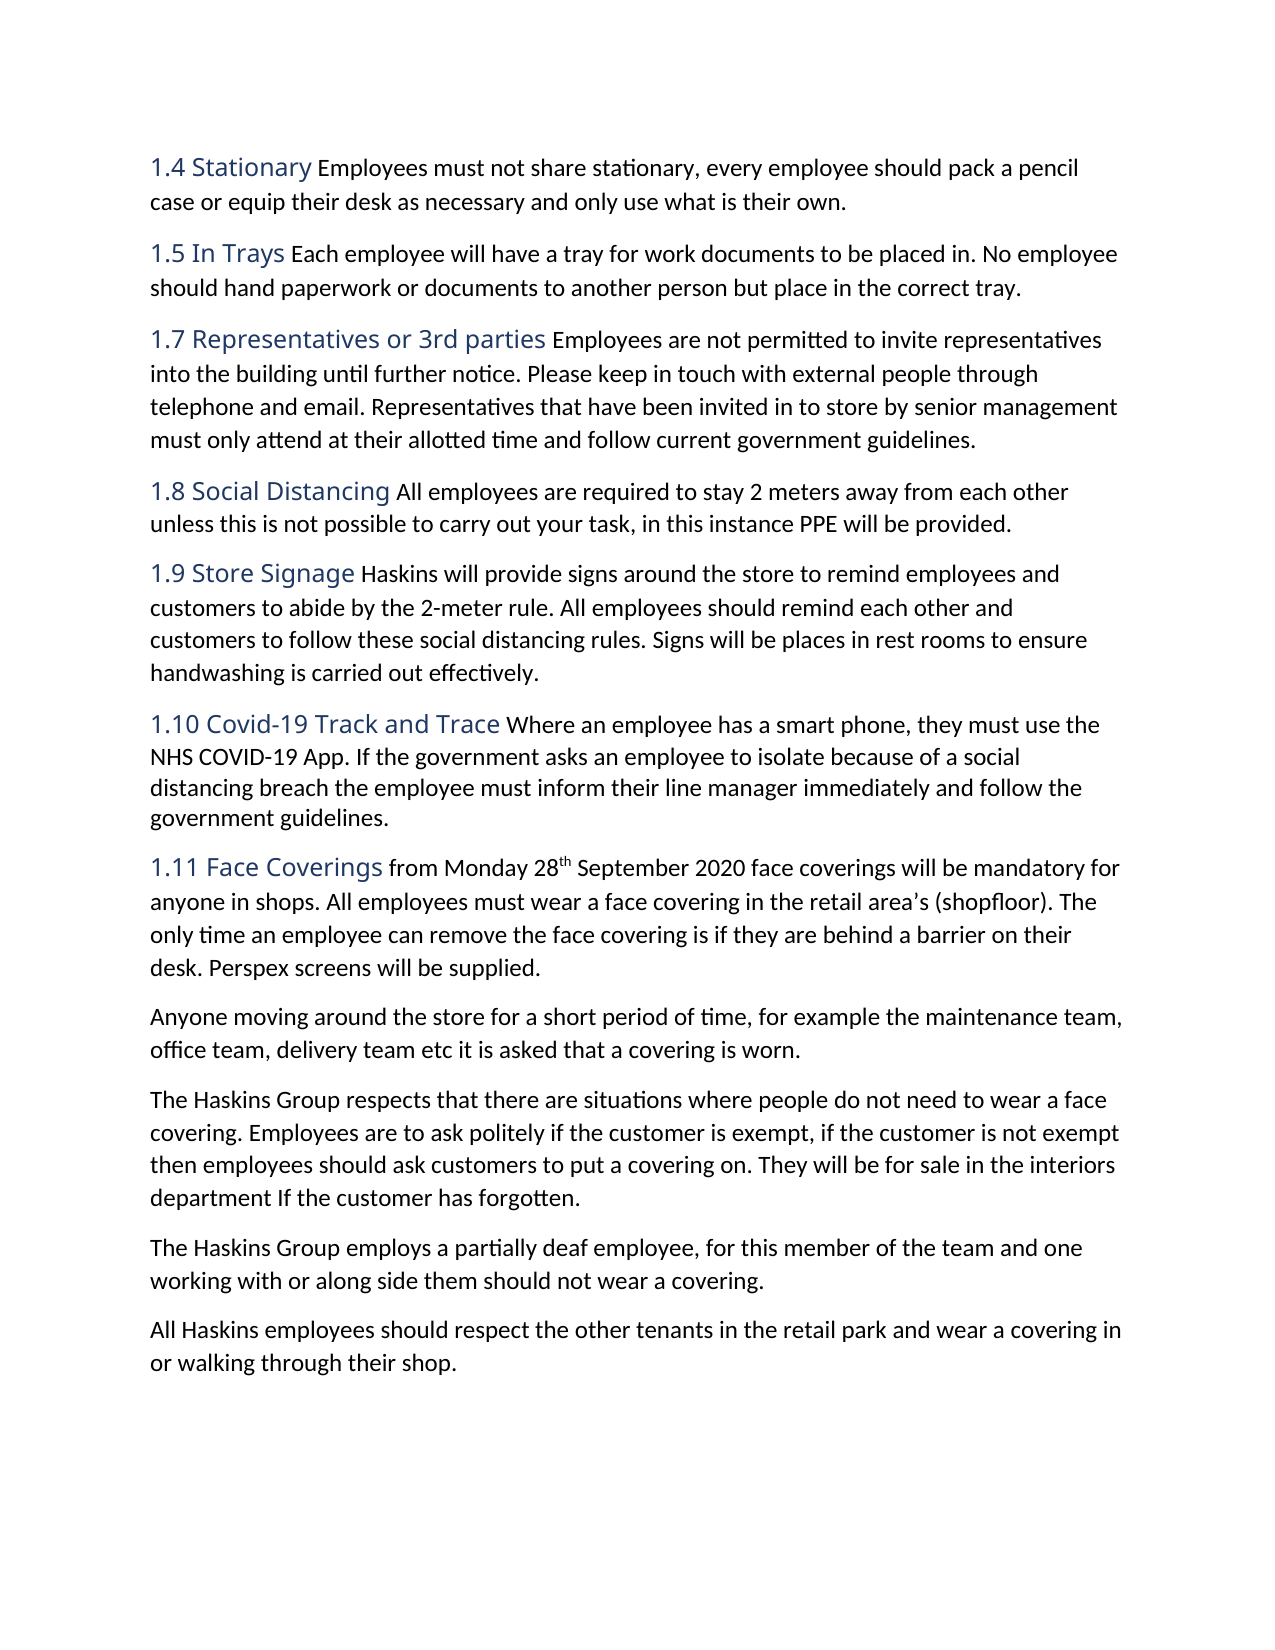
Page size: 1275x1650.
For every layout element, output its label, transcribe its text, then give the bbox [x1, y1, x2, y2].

text 1.5 In Trays Each employee will have a tray for work documents to be placed in. No employee should hand paperwork or documents to another person but place in the correct tray. [150, 236, 1125, 303]
text 1.7 Representatives or 3rd parties Employees are not permitted to invite representatives into the building until further notice. Please keep in touch with external people through telephone and email. Representatives that have been invited in to store by senior management must only attend at their allotted time and follow current government guidelines. [150, 322, 1125, 455]
text The Haskins Group employs a partially deaf employee, for this member of the team and one working with or along side them should not wear a covering. [150, 1232, 1125, 1296]
text 1.8 Social Distancing All employees are required to stay 2 meters away from each other unless this is not possible to carry out your task, in this instance PPE will be provided. [150, 474, 1125, 538]
text Anyone moving around the store for a short period of time, for example the maintenance team, office team, delivery team etc it is asked that a covering is worn. [150, 1001, 1125, 1065]
text All Haskins employees should respect the other tenants in the retail park and wear a covering in or walking through their shop. [150, 1314, 1125, 1378]
text 1.11 Face Coverings from Monday 28th September 2020 face coverings will be mandatory for anyone in shops. All employees must wear a face covering in the retail area’s (shopfloor). The only time an employee can remove the face covering is if they are behind a barrier on their desk. Perspex screens will be supplied. [150, 849, 1125, 982]
text 1.4 Stationary Employees must not share stationary, every employee should pack a pencil case or equip their desk as necessary and only use what is their own. [150, 150, 1125, 217]
text 1.10 Covid-19 Track and Trace Where an employee has a smart phone, they must use the NHS COVID-19 App. If the government asks an employee to isolate because of a social distancing breach the employee must inform their line manager immediately and follow the government guidelines. [150, 707, 1125, 833]
text 1.9 Store Signage Haskins will provide signs around the store to remind employees and customers to abide by the 2-meter rule. All employees should remind each other and customers to follow these social distancing rules. Signs will be places in rest rooms to ensure handwashing is carried out effectively. [150, 555, 1125, 688]
text The Haskins Group respects that there are situations where people do not need to wear a face covering. Employees are to ask politely if the customer is exempt, if the customer is not exempt then employees should ask customers to put a covering on. They will be for sale in the interiors department If the customer has forgotten. [150, 1084, 1125, 1213]
